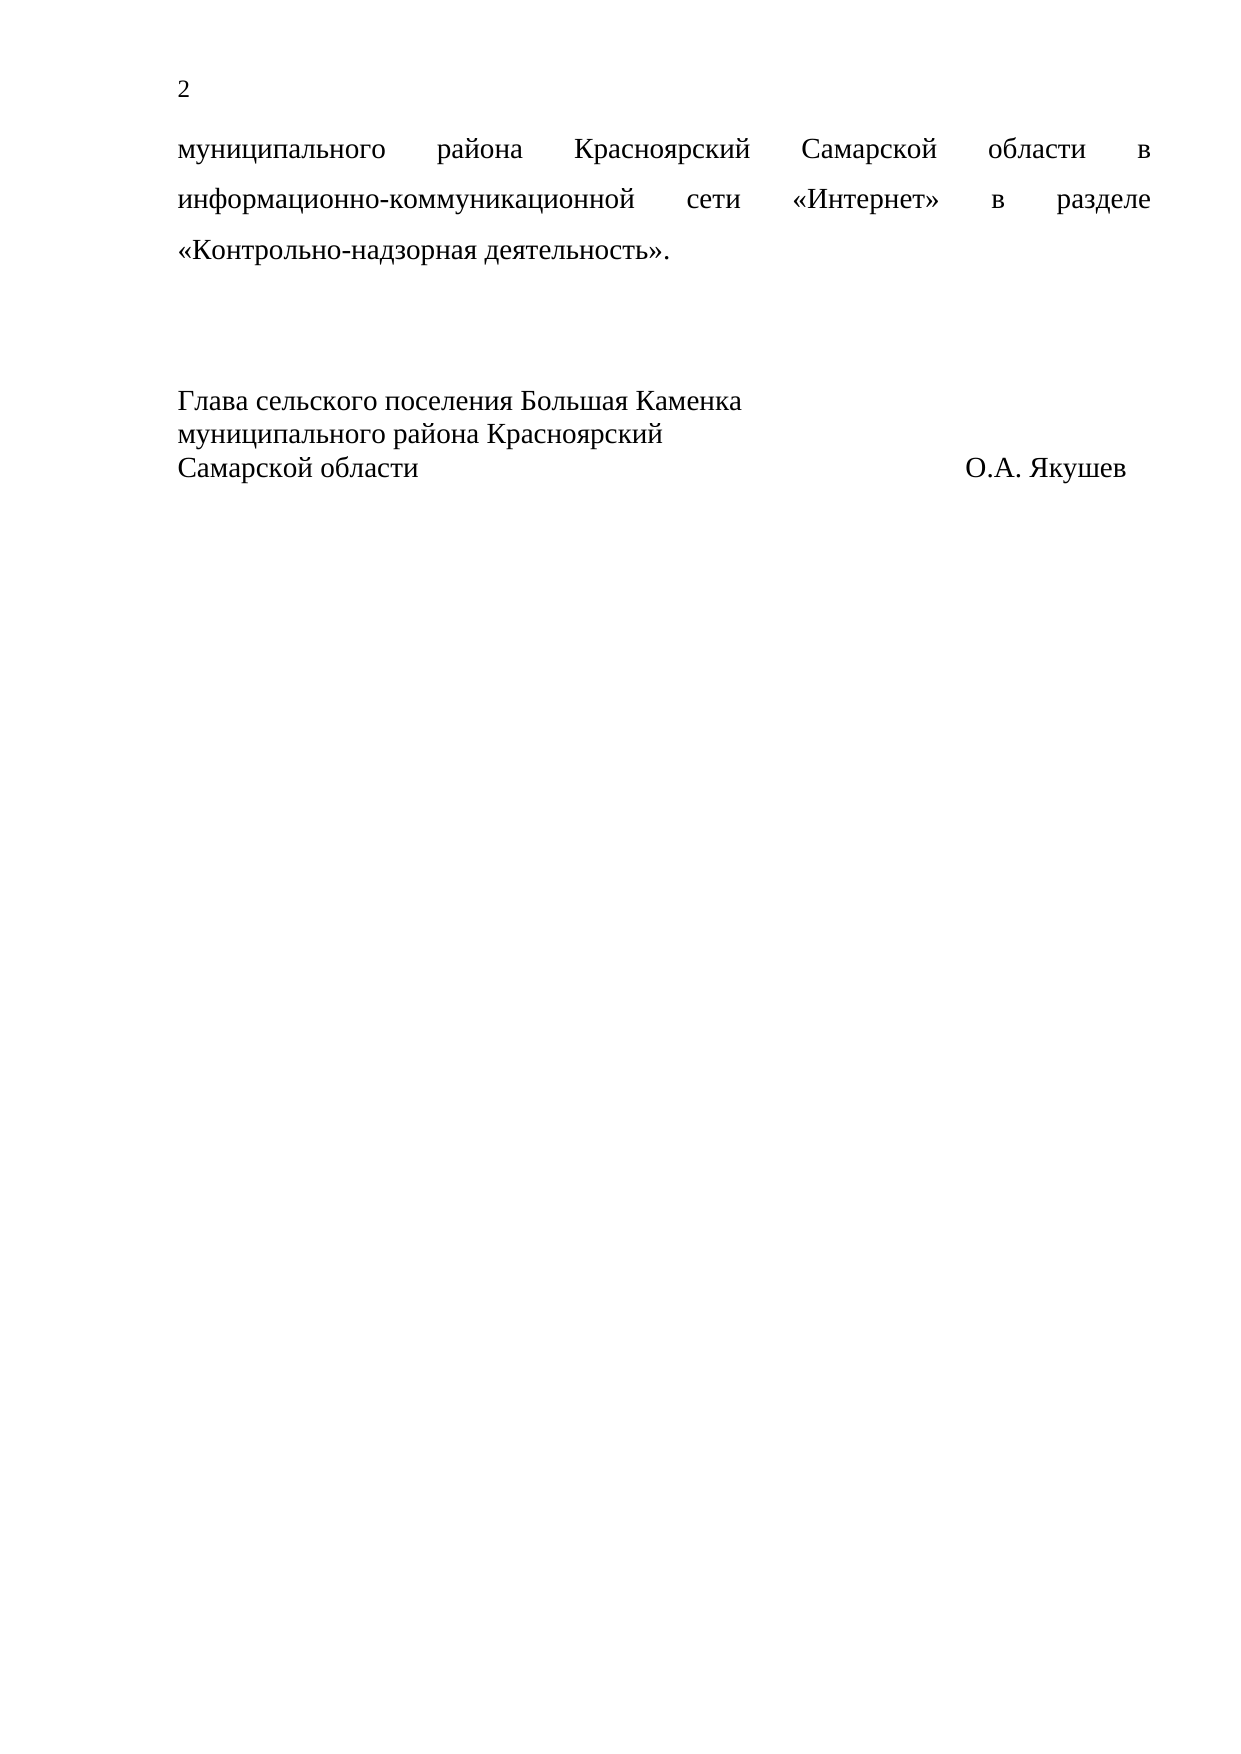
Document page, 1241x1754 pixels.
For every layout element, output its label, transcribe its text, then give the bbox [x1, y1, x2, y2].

text муниципального района Красноярский [177, 416, 1152, 450]
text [177, 131, 1152, 265]
text Глава сельского поселения Большая Каменка [177, 383, 1152, 416]
text Самарской области О.А. Якушев [177, 450, 1152, 483]
